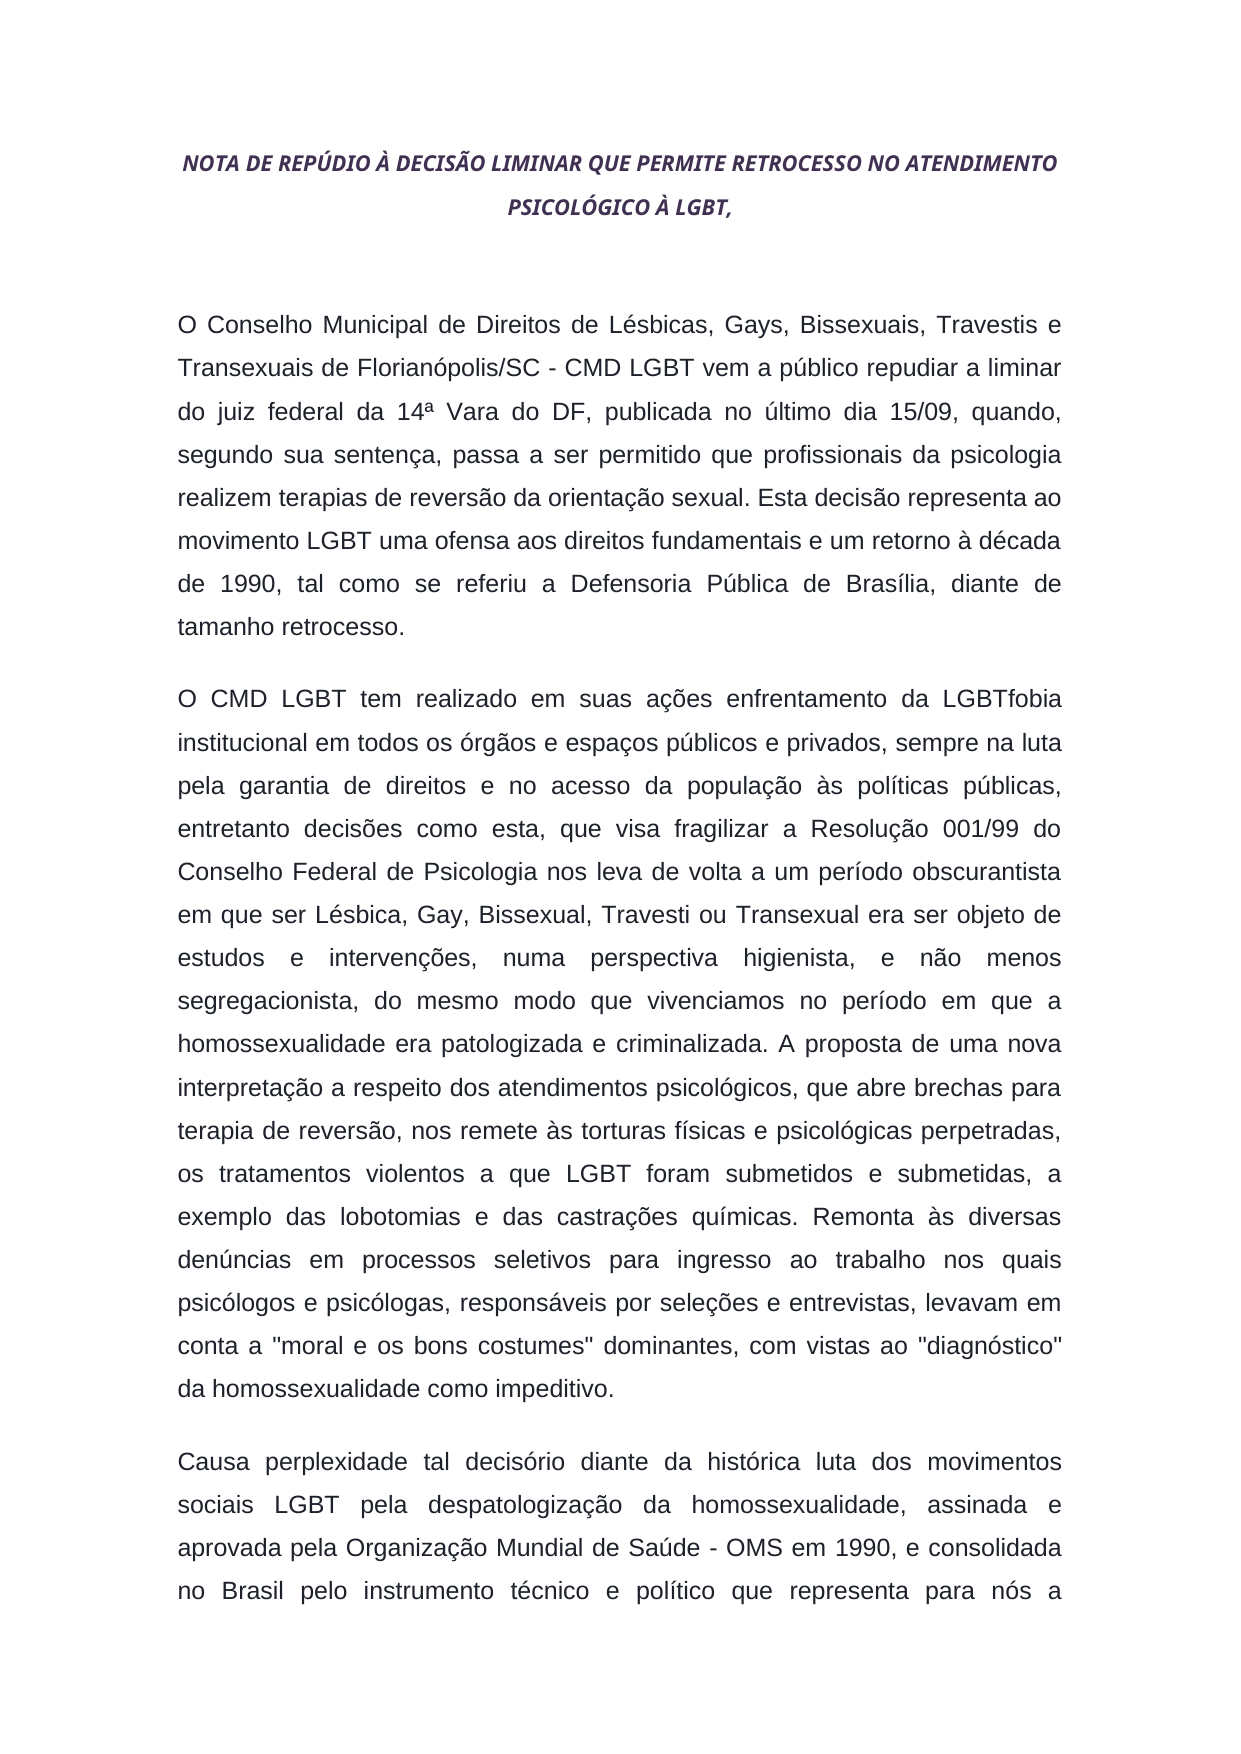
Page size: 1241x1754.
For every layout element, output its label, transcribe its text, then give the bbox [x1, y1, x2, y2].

text NOTA DE REPÚDIO À DECISÃO LIMINAR QUE PERMITE RETROCESSO NO ATENDIMENTO PSICOLÓGICO À LGBT, [177, 148, 1063, 222]
text O CMD LGBT tem realizado em suas ações enfrentamento da LGBTfobia institucional em todos os órgãos e espaços públicos e privados, sempre na luta pela garantia de direitos e no acesso da população às políticas públicas, entretanto decisões como esta, que visa fragilizar a Resolução 001/99 do Conselho Federal de Psicologia nos leva de volta a um período obscurantista em que ser Lésbica, Gay, Bissexual, Travesti ou Transexual era ser objeto de estudos e intervenções, numa perspectiva higienista, e não menos segregacionista, do mesmo modo que vivenciamos no período em que a homossexualidade era patologizada e criminalizada. A proposta de uma nova interpretação a respeito dos atendimentos psicológicos, que abre brechas para terapia de reversão, nos remete às torturas físicas e psicológicas perpetradas, os tratamentos violentos a que LGBT foram submetidos e submetidas, a exemplo das lobotomias e das castrações químicas. Remonta às diversas denúncias em processos seletivos para ingresso ao trabalho nos quais psicólogos e psicólogas, responsáveis por seleções e entrevistas, levavam em conta a "moral e os bons costumes" dominantes, com vistas ao "diagnóstico" da homossexualidade como impeditivo. [177, 684, 1063, 1403]
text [177, 1447, 1063, 1605]
text O Conselho Municipal de Direitos de Lésbicas, Gays, Bissexuais, Travestis e Transexuais de Florianópolis/SC - CMD LGBT vem a público repudiar a liminar do juiz federal da 14ª Vara do DF, publicada no último dia 15/09, quando, segundo sua sentença, passa a ser permitido que profissionais da psicologia realizem terapias de reversão da orientação sexual. Esta decisão representa ao movimento LGBT uma ofensa aos direitos fundamentais e um retorno à década de 1990, tal como se referiu a Defensoria Pública de Brasília, diante de tamanho retrocesso. [177, 266, 1063, 641]
